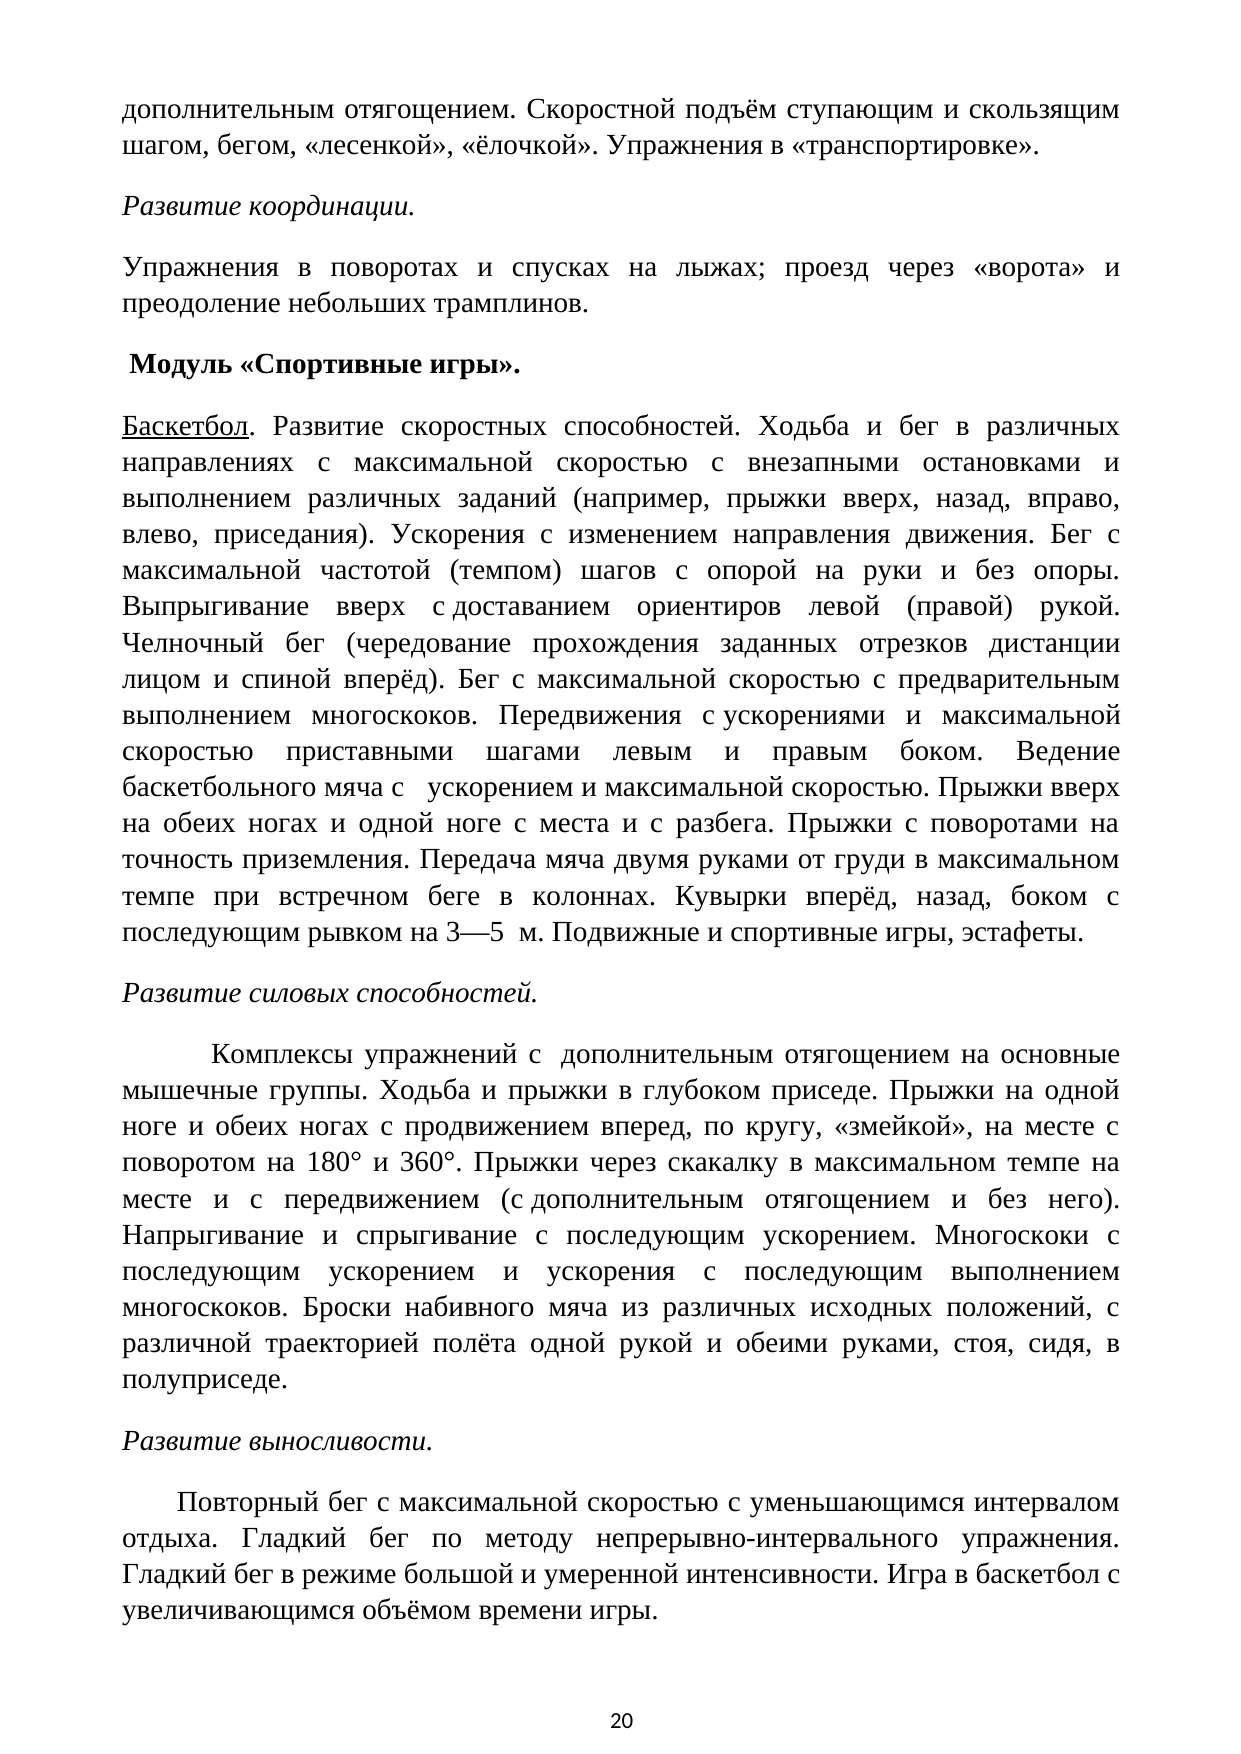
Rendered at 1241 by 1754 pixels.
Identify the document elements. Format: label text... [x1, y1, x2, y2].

text Развитие силовых способностей. [122, 975, 1121, 1008]
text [122, 91, 1121, 161]
text Развитие координации. [122, 188, 1121, 222]
text Упражнения в поворотах и спусках на лыжах; проезд через «ворота» и преодоление небольших трамплинов. [122, 249, 1121, 319]
text Повторный бег с максимальной скоростью с уменьшающимся интервалом отдыха. Гладкий бег по методу непрерывно-интервального упражнения. Гладкий бег в режиме большой и умеренной интенсивности. Игра в баскетбол с увеличивающимся объёмом времени игры. [122, 1484, 1121, 1626]
text Развитие выносливости. [122, 1423, 1121, 1456]
text Модуль «Спортивные игры». [122, 347, 1121, 380]
text Комплексы упражнений с дополнительным отягощением на основные мышечные группы. Ходьба и прыжки в глубоком приседе. Прыжки на одной ноге и обеих ногах с продвижением вперед, по кругу, «змейкой», на месте с поворотом на 180° и 360°. Прыжки через скакалку в максимальном темпе на месте и с передвижением (с дополнительным отягощением и без него). Напрыгивание и спрыгивание с последующим ускорением. Многоскоки с последующим ускорением и ускорения с последующим выполнением многоскоков. Броски набивного мяча из различных исходных положений, с различной траекторией полёта одной рукой и обеими руками, стоя, сидя, в полуприседе. [122, 1036, 1121, 1395]
text Баскетбол. Развитие скоростных способностей. Ходьба и бег в различных направлениях с максимальной скоростью с внезапными остановками и выполнением различных заданий (например, прыжки вверх, назад, вправо, влево, приседания). Ускорения с изменением направления движения. Бег с максимальной частотой (темпом) шагов с опорой на руки и без опоры. Выпрыгивание вверх с доставанием ориентиров левой (правой) рукой. Челночный бег (чередование прохождения заданных отрезков дистанции лицом и спиной вперёд). Бег с максимальной скоростью с предварительным выполнением многоскоков. Передвижения с ускорениями и максимальной скоростью приставными шагами левым и правым боком. Ведение баскетбольного мяча с ускорением и максимальной скоростью. Прыжки вверх на обеих ногах и одной ноге с места и с разбега. Прыжки с поворотами на точность приземления. Передача мяча двумя руками от груди в максимальном темпе при встречном беге в колоннах. Кувырки вперёд, назад, боком с последующим рывком на 3—5 м. Подвижные и спортивные игры, эстафеты. [122, 408, 1121, 947]
